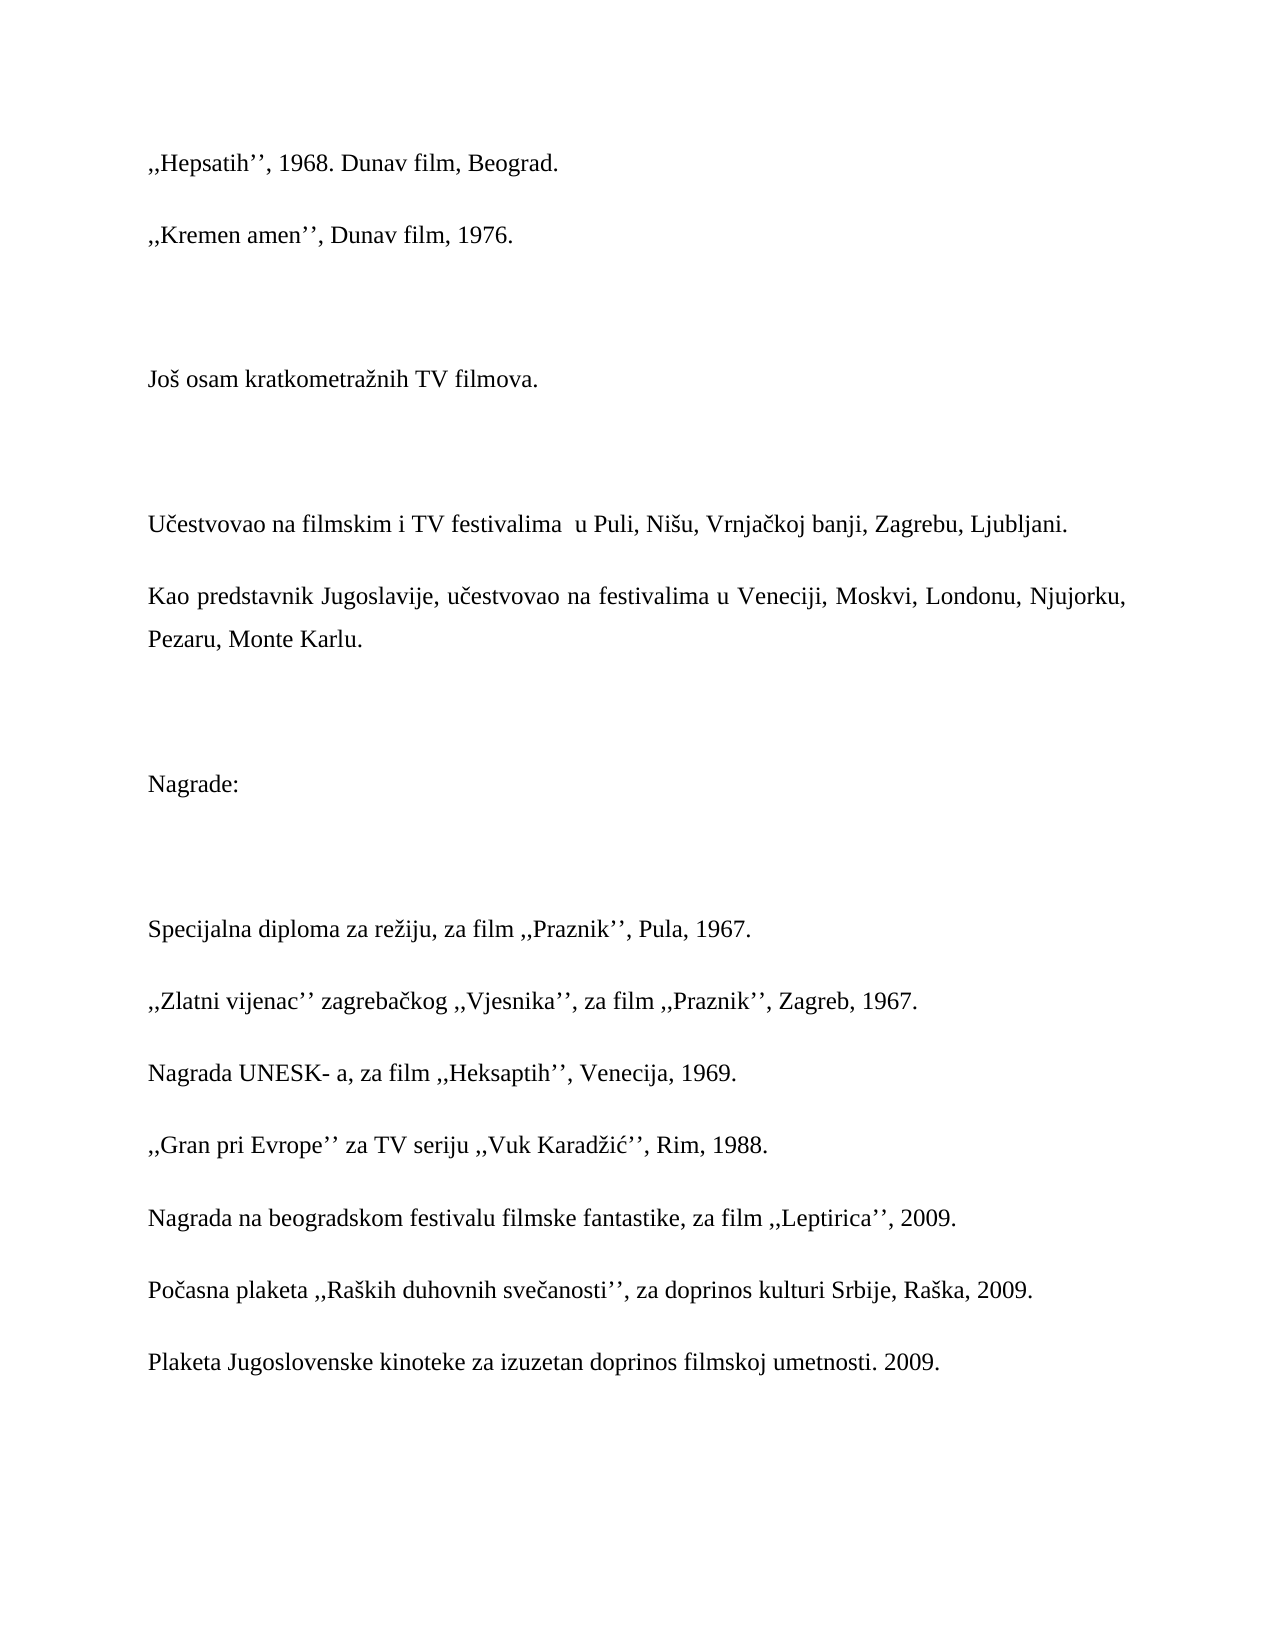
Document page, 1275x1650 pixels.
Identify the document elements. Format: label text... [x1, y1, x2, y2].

text Još osam kratkometražnih TV filmova. [148, 364, 1127, 393]
text Kao predstavnik Jugoslavije, učestvovao na festivalima u Veneciji, Moskvi, Londonu, Njujorku, Pezaru, Monte Karlu. [148, 581, 1127, 653]
text ,,Hepsatih’’, 1968. Dunav film, Beograd. [148, 148, 1127, 176]
text Specijalna diploma za režiju, za film ,,Praznik’’, Pula, 1967. [148, 914, 1127, 942]
text Nagrada UNESK- a, za film ,,Heksaptih’’, Venecija, 1969. [148, 1058, 1127, 1087]
text ,,Kremen amen’’, Dunav film, 1976. [148, 220, 1127, 249]
text ,,Gran pri Evrope’’ za TV seriju ,,Vuk Karadžić’’, Rim, 1988. [148, 1131, 1127, 1159]
text ,,Zlatni vijenac’’ zagrebačkog ,,Vjesnika’’, za film ,,Praznik’’, Zagreb, 1967. [148, 986, 1127, 1015]
text Nagrade: [148, 769, 1127, 798]
text Plaketa Jugoslovenske kinoteke za izuzetan doprinos filmskoj umetnosti. 2009. [148, 1347, 1127, 1376]
text Počasna plaketa ,,Raških duhovnih svečanosti’’, za doprinos kulturi Srbije, Raška, 2009. [148, 1275, 1127, 1304]
text Učestvovao na filmskim i TV festivalima u Puli, Nišu, Vrnjačkoj banji, Zagrebu, Ljubljani. [148, 509, 1127, 538]
text Nagrada na beogradskom festivalu filmske fantastike, za film ,,Leptirica’’, 2009. [148, 1203, 1127, 1232]
